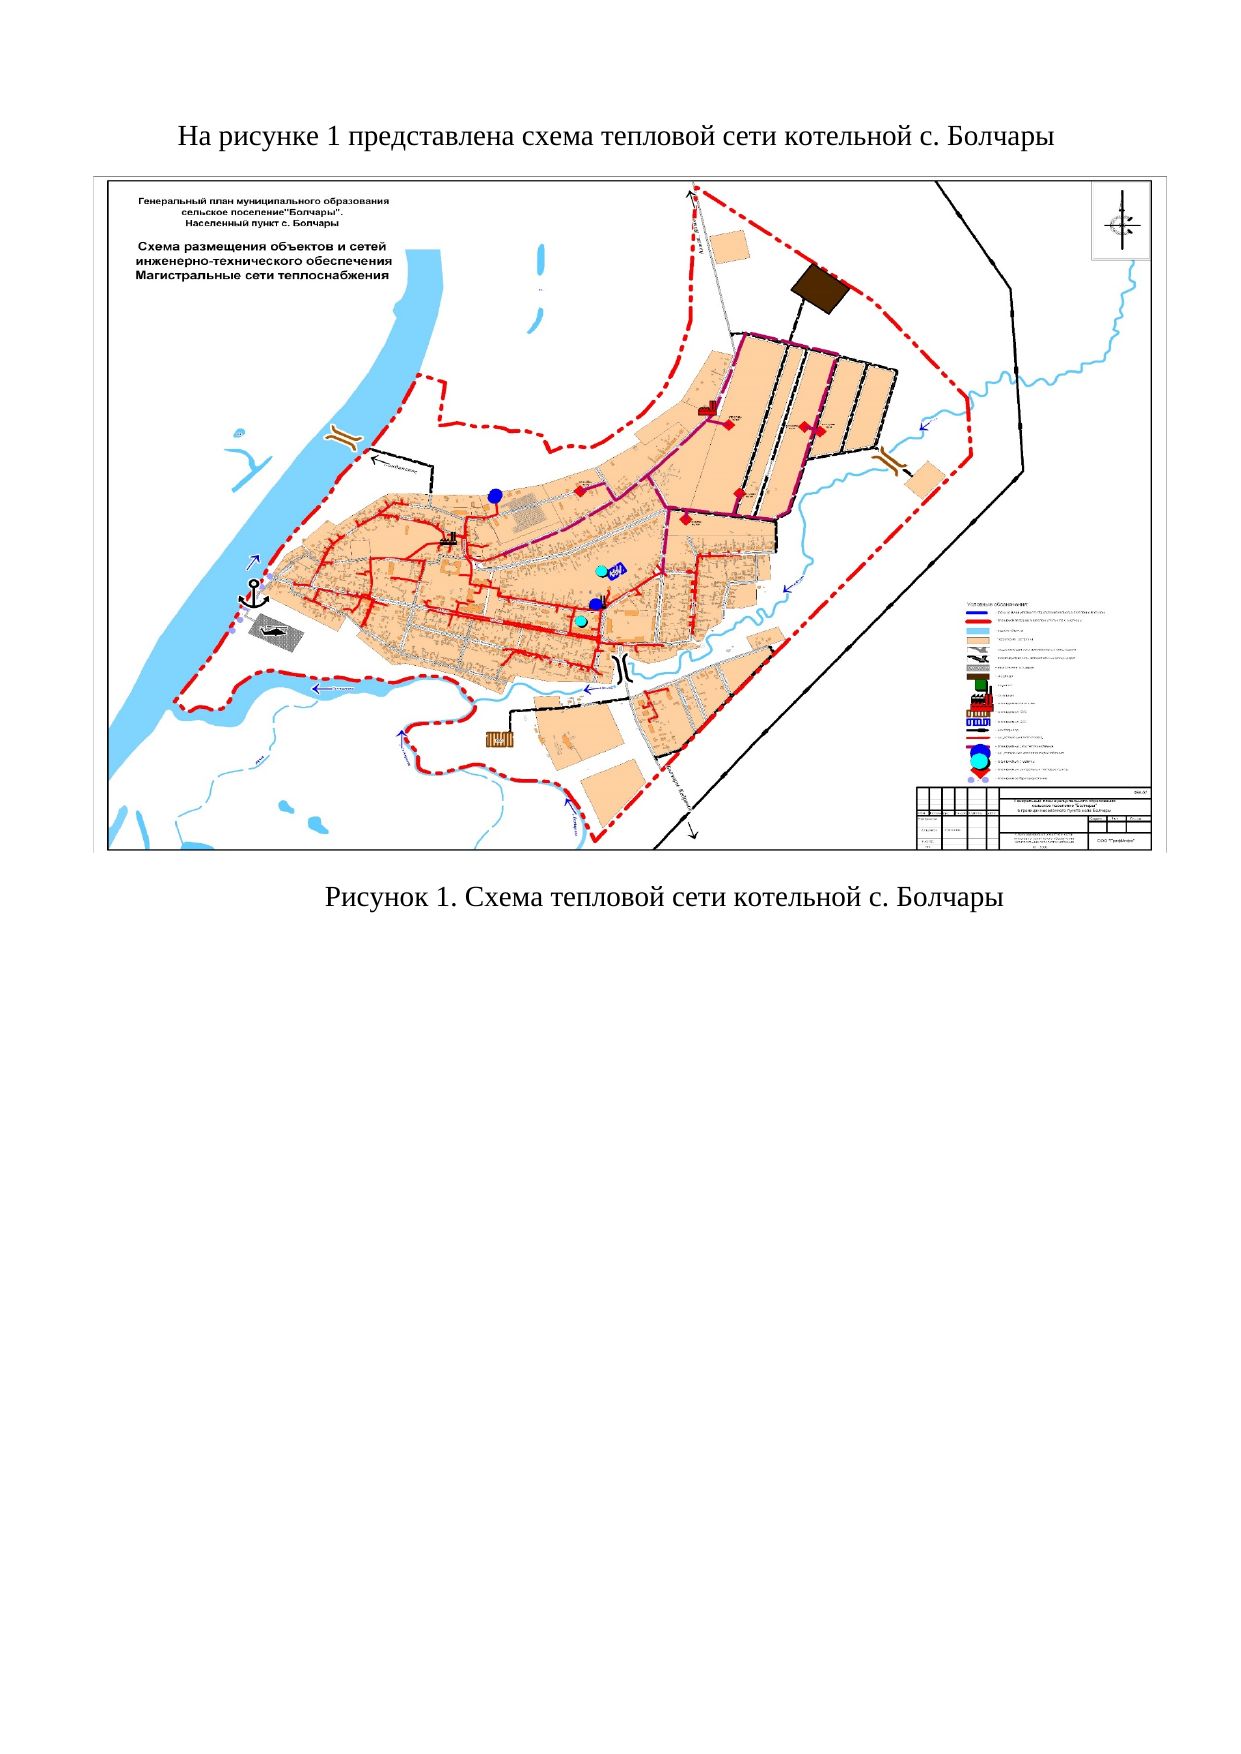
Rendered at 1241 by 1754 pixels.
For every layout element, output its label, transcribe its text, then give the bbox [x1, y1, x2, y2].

text На рисунке 1 представлена схема тепловой сети котельной с. Болчары [177, 118, 1152, 152]
picture [93, 176, 1167, 853]
text Рисунок 1. Схема тепловой сети котельной с. Болчары [177, 879, 1152, 913]
